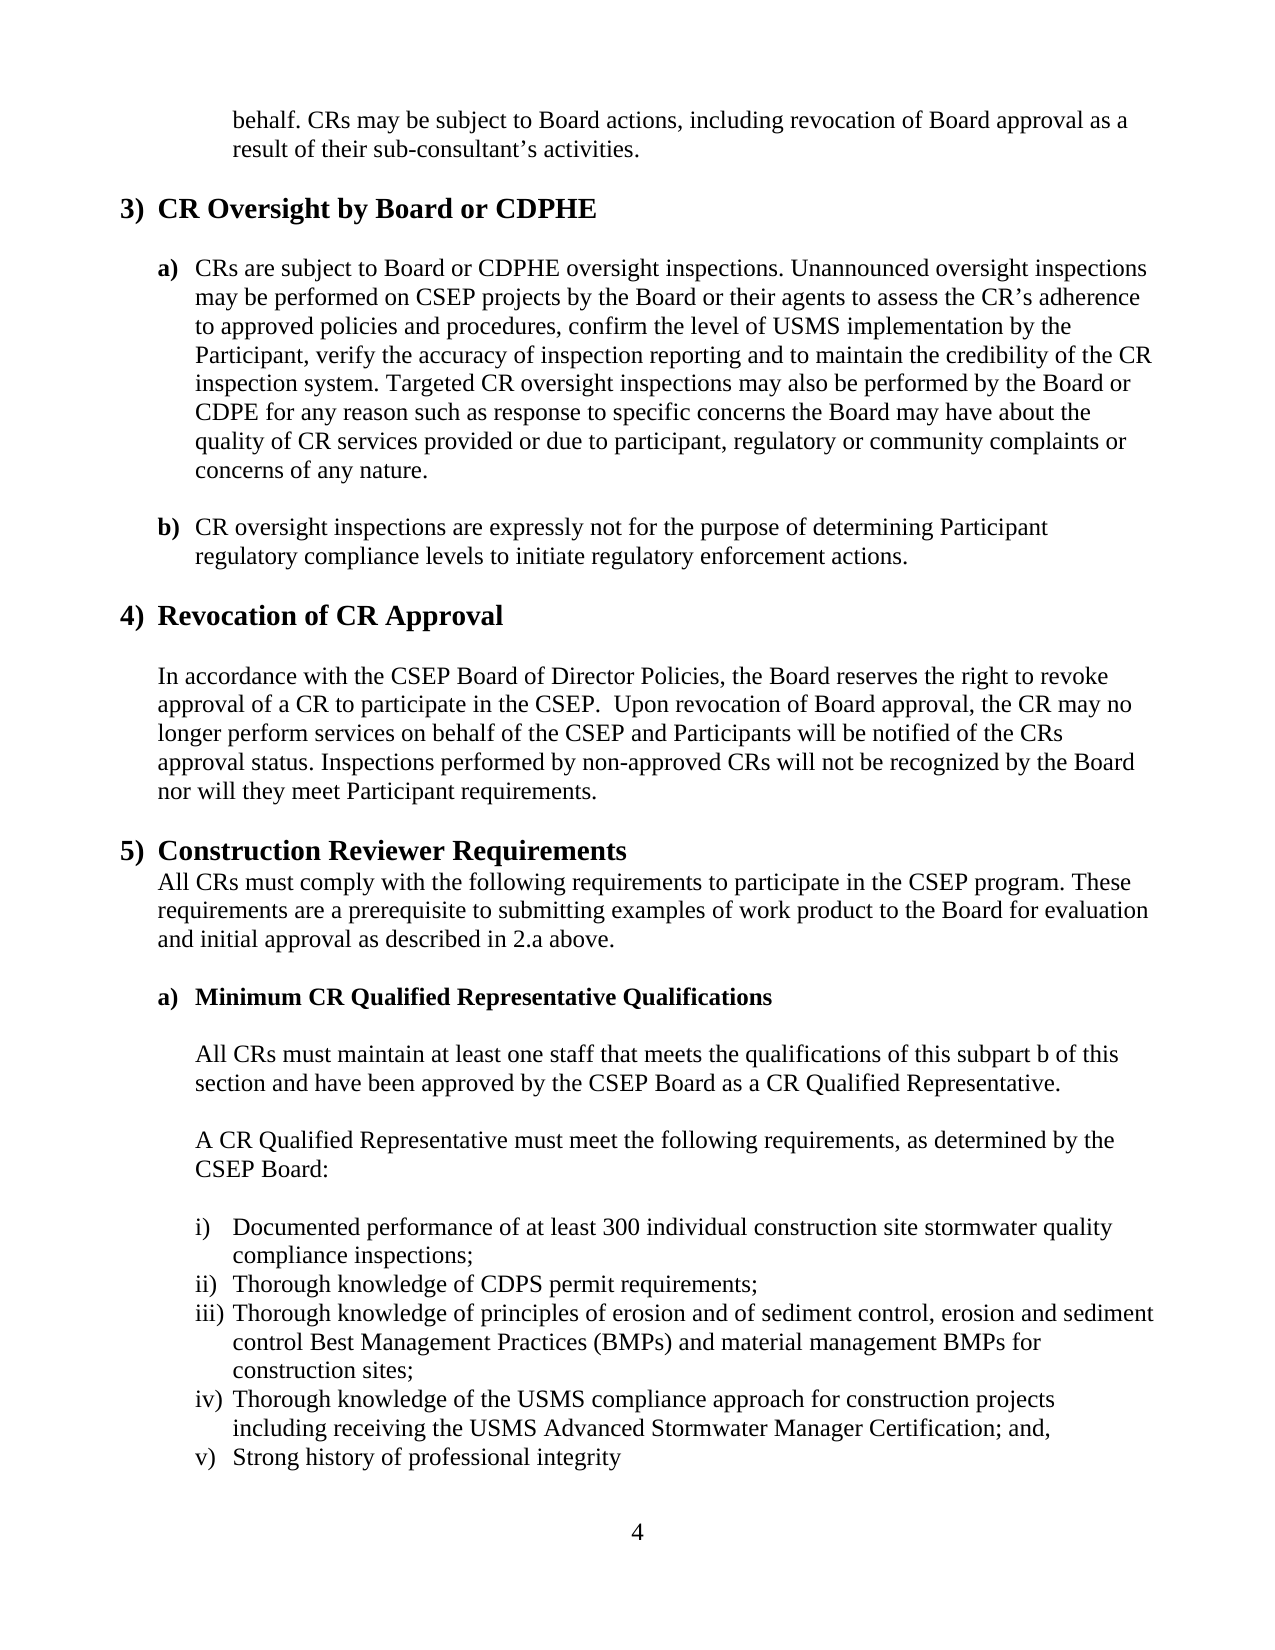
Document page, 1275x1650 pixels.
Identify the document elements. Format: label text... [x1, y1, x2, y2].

list CRs are subject to Board or CDPHE oversight inspections. Unannounced oversight inspections may be performed on CSEP projects by the Board or their agents to assess the CR’s adherence to approved policies and procedures, confirm the level of USMS implementation by the Participant, verify the accuracy of inspection reporting and to maintain the credibility of the CR inspection system. Targeted CR oversight inspections may also be performed by the Board or CDPE for any reason such as response to specific concerns the Board may have about the quality of CR services provided or due to participant, regulatory or community complaints or concerns of any nature. [157, 253, 1155, 483]
text All CRs must maintain at least one staff that meets the qualifications of this subpart b of this section and have been approved by the CSEP Board as a CR Qualified Representative. [195, 1039, 1155, 1097]
text A CR Qualified Representative must meet the following requirements, as determined by the CSEP Board: [195, 1126, 1155, 1183]
list CR oversight inspections are expressly not for the purpose of determining Participant regulatory compliance levels to initiate regulatory enforcement actions. [157, 512, 1155, 570]
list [195, 105, 1155, 162]
text All CRs must comply with the following requirements to participate in the CSEP program. These requirements are a prerequisite to submitting examples of work product to the Board for evaluation and initial approval as described in 2.a above. [157, 867, 1155, 953]
list Documented performance of at least 300 individual construction site stormwater quality compliance inspections; [195, 1212, 1155, 1269]
list Thorough knowledge of principles of erosion and of sediment control, erosion and sediment control Best Management Practices (BMPs) and material management BMPs for construction sites; [195, 1298, 1155, 1384]
list Strong history of professional integrity [195, 1442, 1155, 1471]
list Thorough knowledge of CDPS permit requirements; [195, 1269, 1155, 1298]
list Revocation of CR Approval [120, 598, 1155, 632]
text In accordance with the CSEP Board of Director Policies, the Board reserves the right to revoke approval of a CR to participate in the CSEP. Upon revocation of Board approval, the CR may no longer perform services on behalf of the CSEP and Participants will be notified of the CRs approval status. Inspections performed by non-approved CRs will not be recognized by the Board nor will they meet Participant requirements. [157, 661, 1155, 804]
list Thorough knowledge of the USMS compliance approach for construction projects including receiving the USMS Advanced Stormwater Manager Certification; and, [195, 1384, 1155, 1442]
list Minimum CR Qualified Representative Qualifications [157, 982, 1155, 1011]
subtitle CR Oversight by Board or CDPHE [120, 191, 1155, 225]
list Construction Reviewer Requirements [120, 833, 1155, 867]
